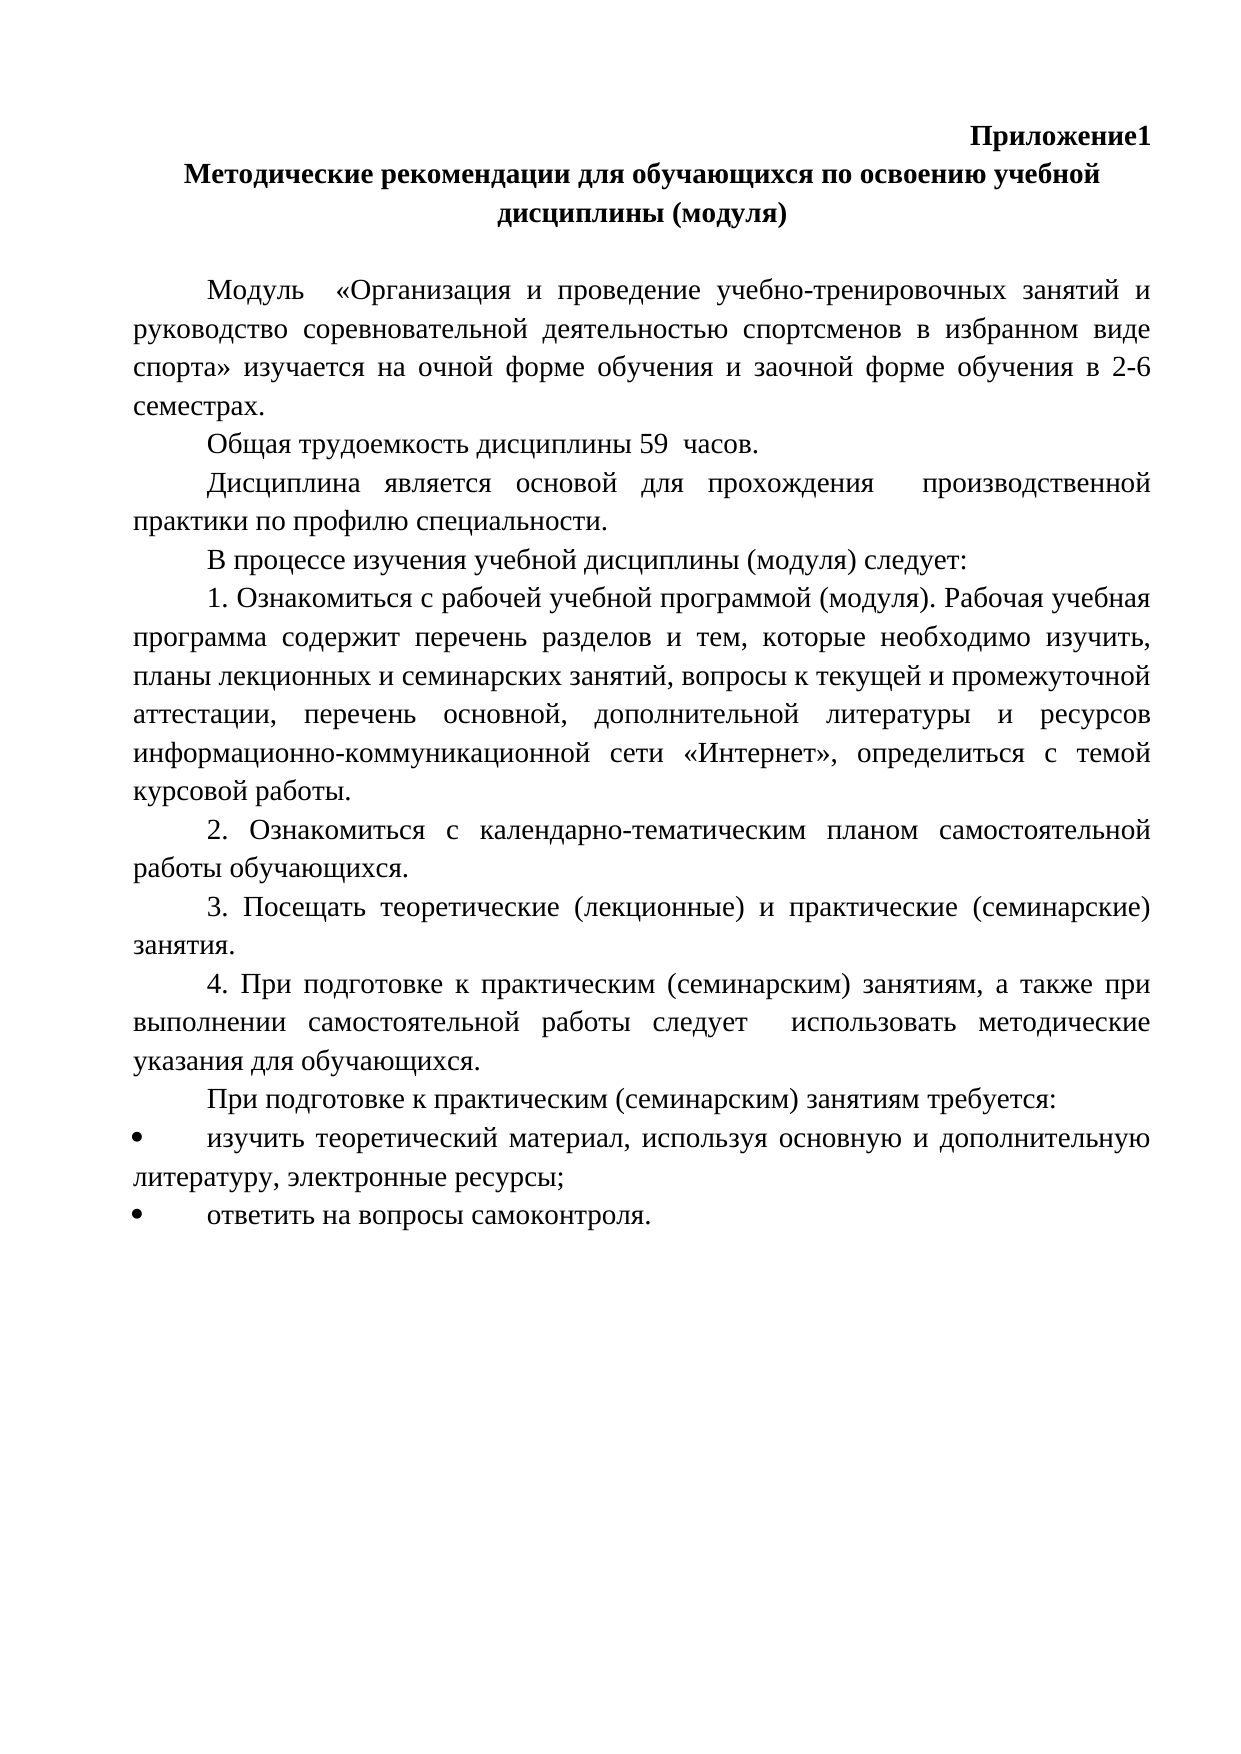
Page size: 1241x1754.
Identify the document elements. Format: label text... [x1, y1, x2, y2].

text 4. При подготовке к практическим (семинарским) занятиям, а также при выполнении самостоятельной работы следует использовать методические указания для обучающихся. [133, 966, 1152, 1077]
text Приложение1 [133, 118, 1152, 152]
text Модуль «Организация и проведение учебно-тренировочных занятий и руководство соревновательной деятельностью спортсменов в избранном виде спорта» изучается на очной форме обучения и заочной форме обучения в 2-6 семестрах. [133, 272, 1152, 421]
text Общая трудоемкость дисциплины 59 часов. [133, 426, 1152, 460]
text Методические рекомендации для обучающихся по освоению учебной дисциплины (модуля) [133, 157, 1152, 229]
text Дисциплина является основой для прохождения производственной практики по профилю специальности. [133, 465, 1152, 537]
text 3. Посещать теоретические (лекционные) и практические (семинарские) занятия. [133, 889, 1152, 961]
text 2. Ознакомиться с календарно-тематическим планом самостоятельной работы обучающихся. [133, 812, 1152, 884]
text 1. Ознакомиться с рабочей учебной программой (модуля). Рабочая учебная программа содержит перечень разделов и тем, которые необходимо изучить, планы лекционных и семинарских занятий, вопросы к текущей и промежуточной аттестации, перечень основной, дополнительной литературы и ресурсов информационно-коммуникационной сети «Интернет», определиться с темой курсовой работы. [133, 581, 1152, 807]
list ответить на вопросы самоконтроля. [132, 1197, 1152, 1231]
list изучить теоретический материал, используя основную и дополнительную литературу, электронные ресурсы; [132, 1120, 1152, 1192]
text В процессе изучения учебной дисциплины (модуля) следует: [133, 542, 1152, 576]
text При подготовке к практическим (семинарским) занятиям требуется: [133, 1082, 1152, 1115]
